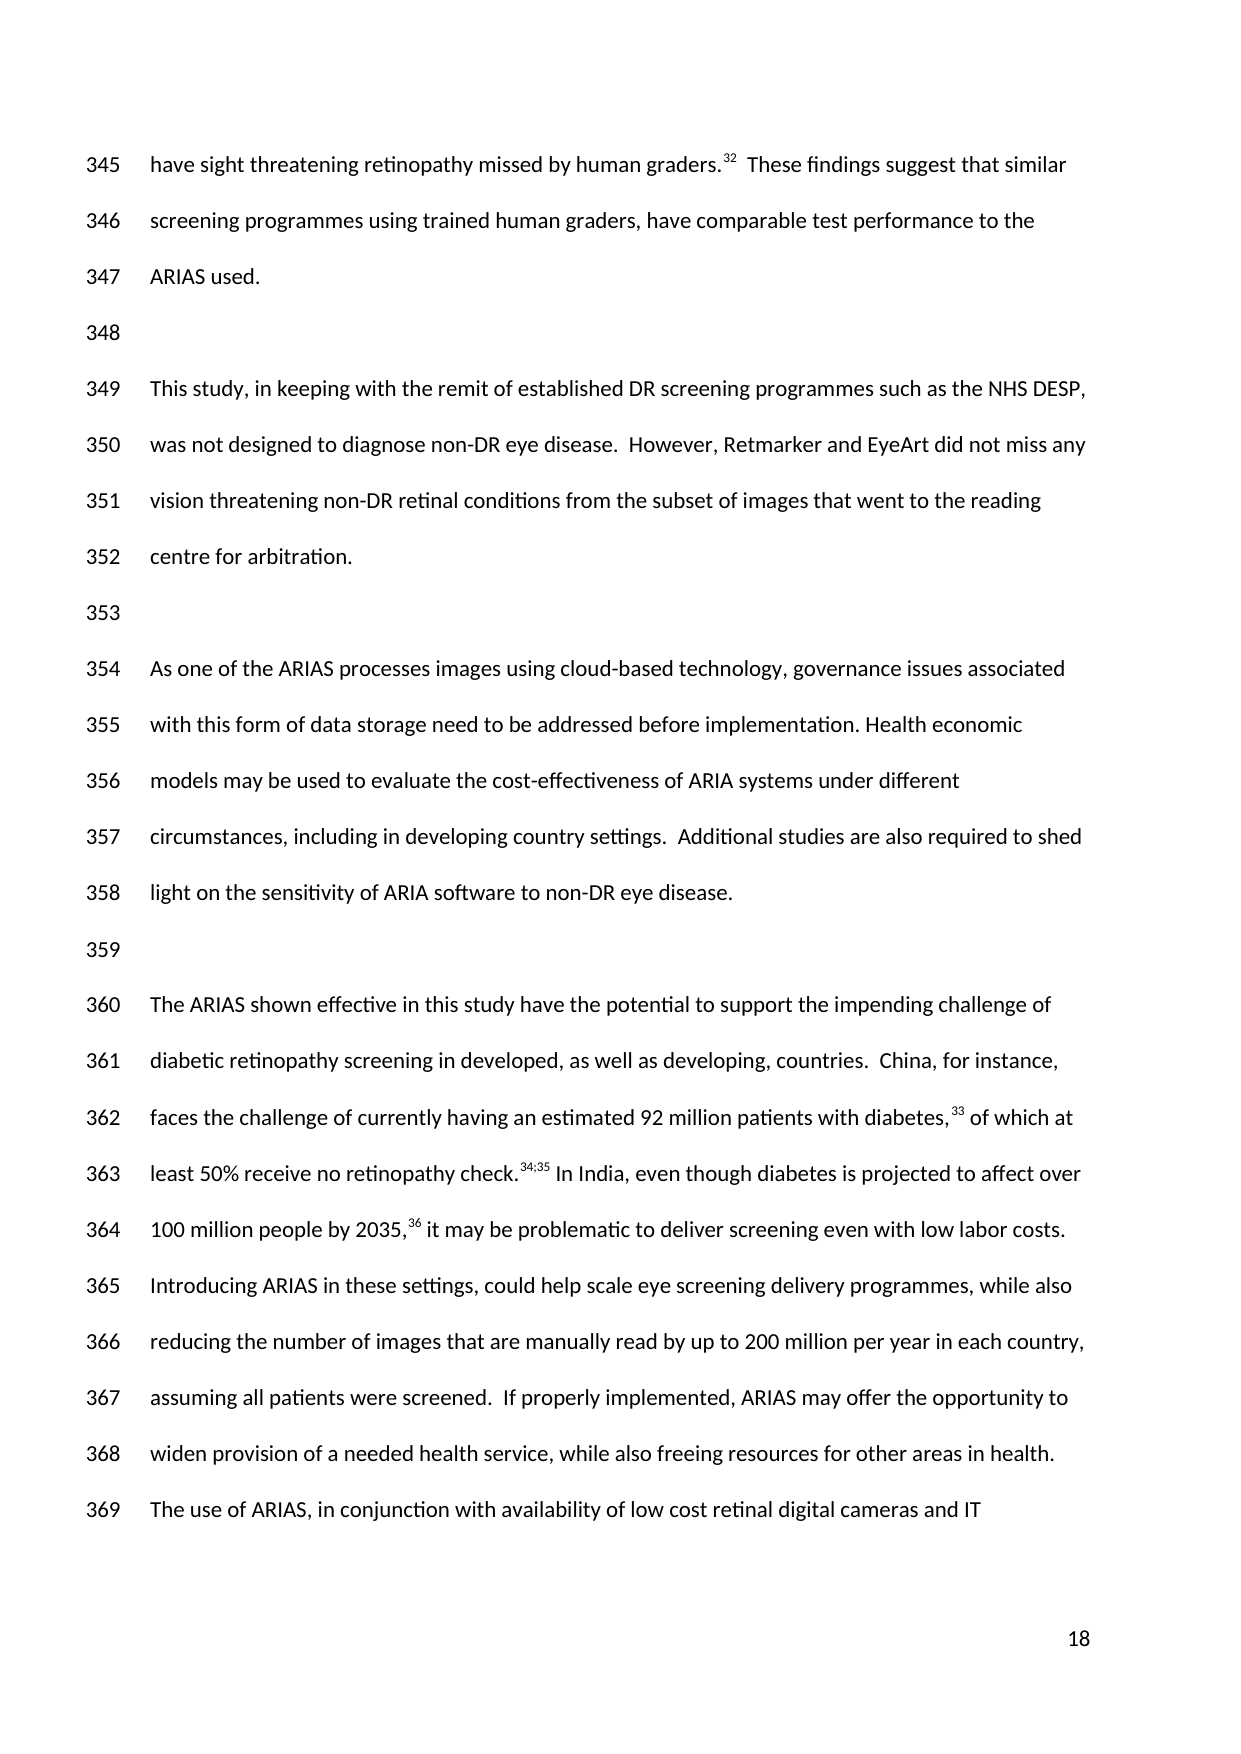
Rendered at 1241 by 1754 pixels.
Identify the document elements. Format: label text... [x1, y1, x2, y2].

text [150, 991, 1090, 1523]
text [150, 150, 1090, 290]
text As one of the ARIAS processes images using cloud-based technology, governance issues associated with this form of data storage need to be addressed before implementation. Health economic models may be used to evaluate the cost-effectiveness of ARIA systems under different circumstances, including in developing country settings. Additional studies are also required to shed light on the sensitivity of ARIA software to non-DR eye disease. [150, 654, 1090, 907]
text This study, in keeping with the remit of established DR screening programmes such as the NHS DESP, was not designed to diagnose non-DR eye disease. However, Retmarker and EyeArt did not miss any vision threatening non-DR retinal conditions from the subset of images that went to the reading centre for arbitration. [150, 374, 1090, 570]
